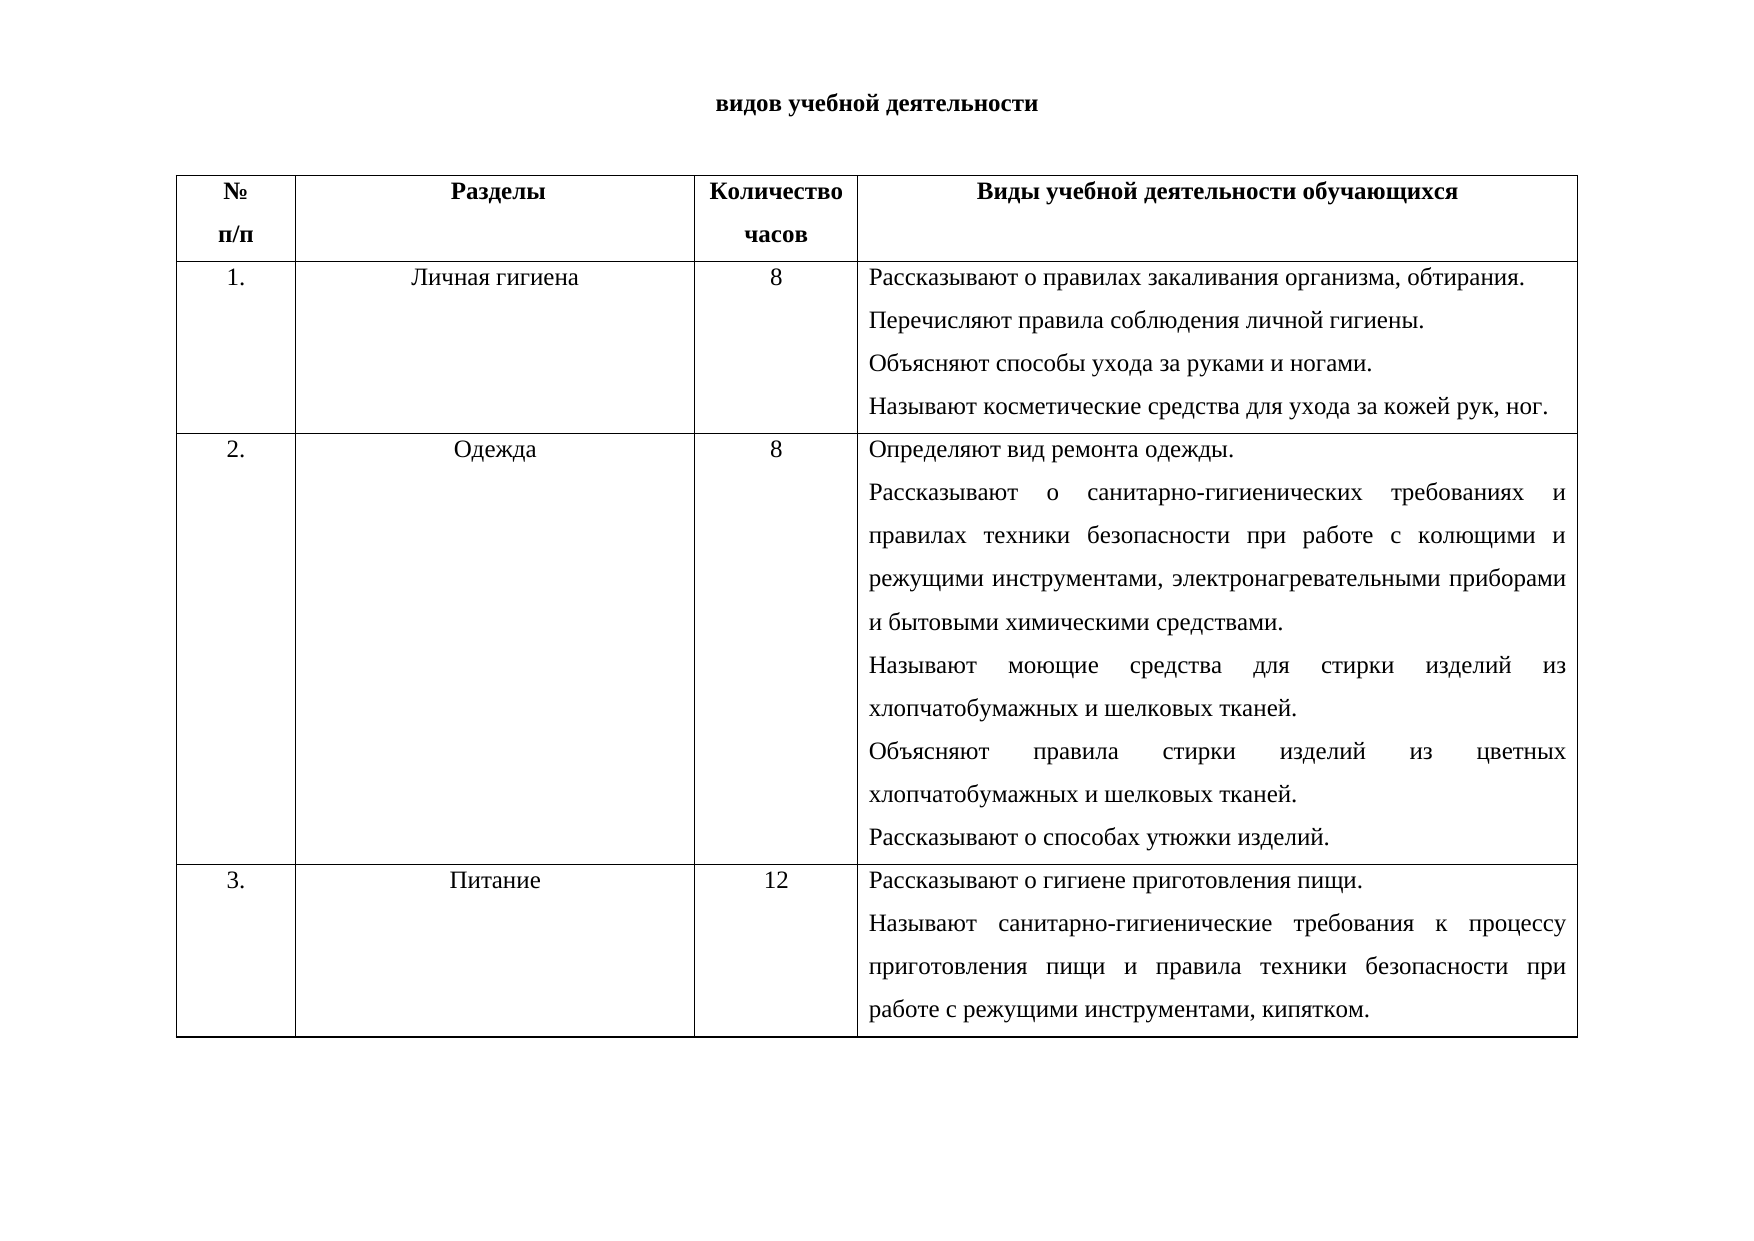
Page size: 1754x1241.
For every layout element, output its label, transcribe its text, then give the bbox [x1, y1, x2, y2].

table_cell 12 [695, 865, 857, 1036]
table_cell 8 [695, 434, 857, 864]
table_header № п/п [177, 176, 295, 261]
table_header Количество часов [695, 176, 857, 261]
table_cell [858, 865, 1577, 1036]
table_cell Определяют вид ремонта одежды. Рассказывают о санитарно-гигиенических требованиях и правилах техники безопасности при работе с колющими и режущими инструментами, электронагревательными приборами и бытовыми химическими средствами. Называют моющие средства для стирки изделий из хлопчатобумажных и шелковых тканей. Объясняют правила стирки изделий из цветных хлопчатобумажных и шелковых тканей. Рассказывают о способах утюжки изделий. [858, 434, 1577, 864]
table_header Разделы [296, 176, 694, 261]
table_cell Рассказывают о правилах закаливания организма, обтирания. Перечисляют правила соблюдения личной гигиены. Объясняют способы ухода за руками и ногами. Называют косметические средства для ухода за кожей рук, ног. [858, 262, 1577, 433]
table_cell 1. [177, 262, 295, 433]
table_cell Одежда [296, 434, 694, 864]
table_cell 8 [695, 262, 857, 433]
table_cell 3. [177, 865, 295, 1036]
table_header Виды учебной деятельности обучающихся [858, 176, 1577, 261]
text видов учебной деятельности [118, 88, 1636, 117]
table_cell Личная гигиена [296, 262, 694, 433]
table_cell 2. [177, 434, 295, 864]
table_cell Питание [296, 865, 694, 1036]
